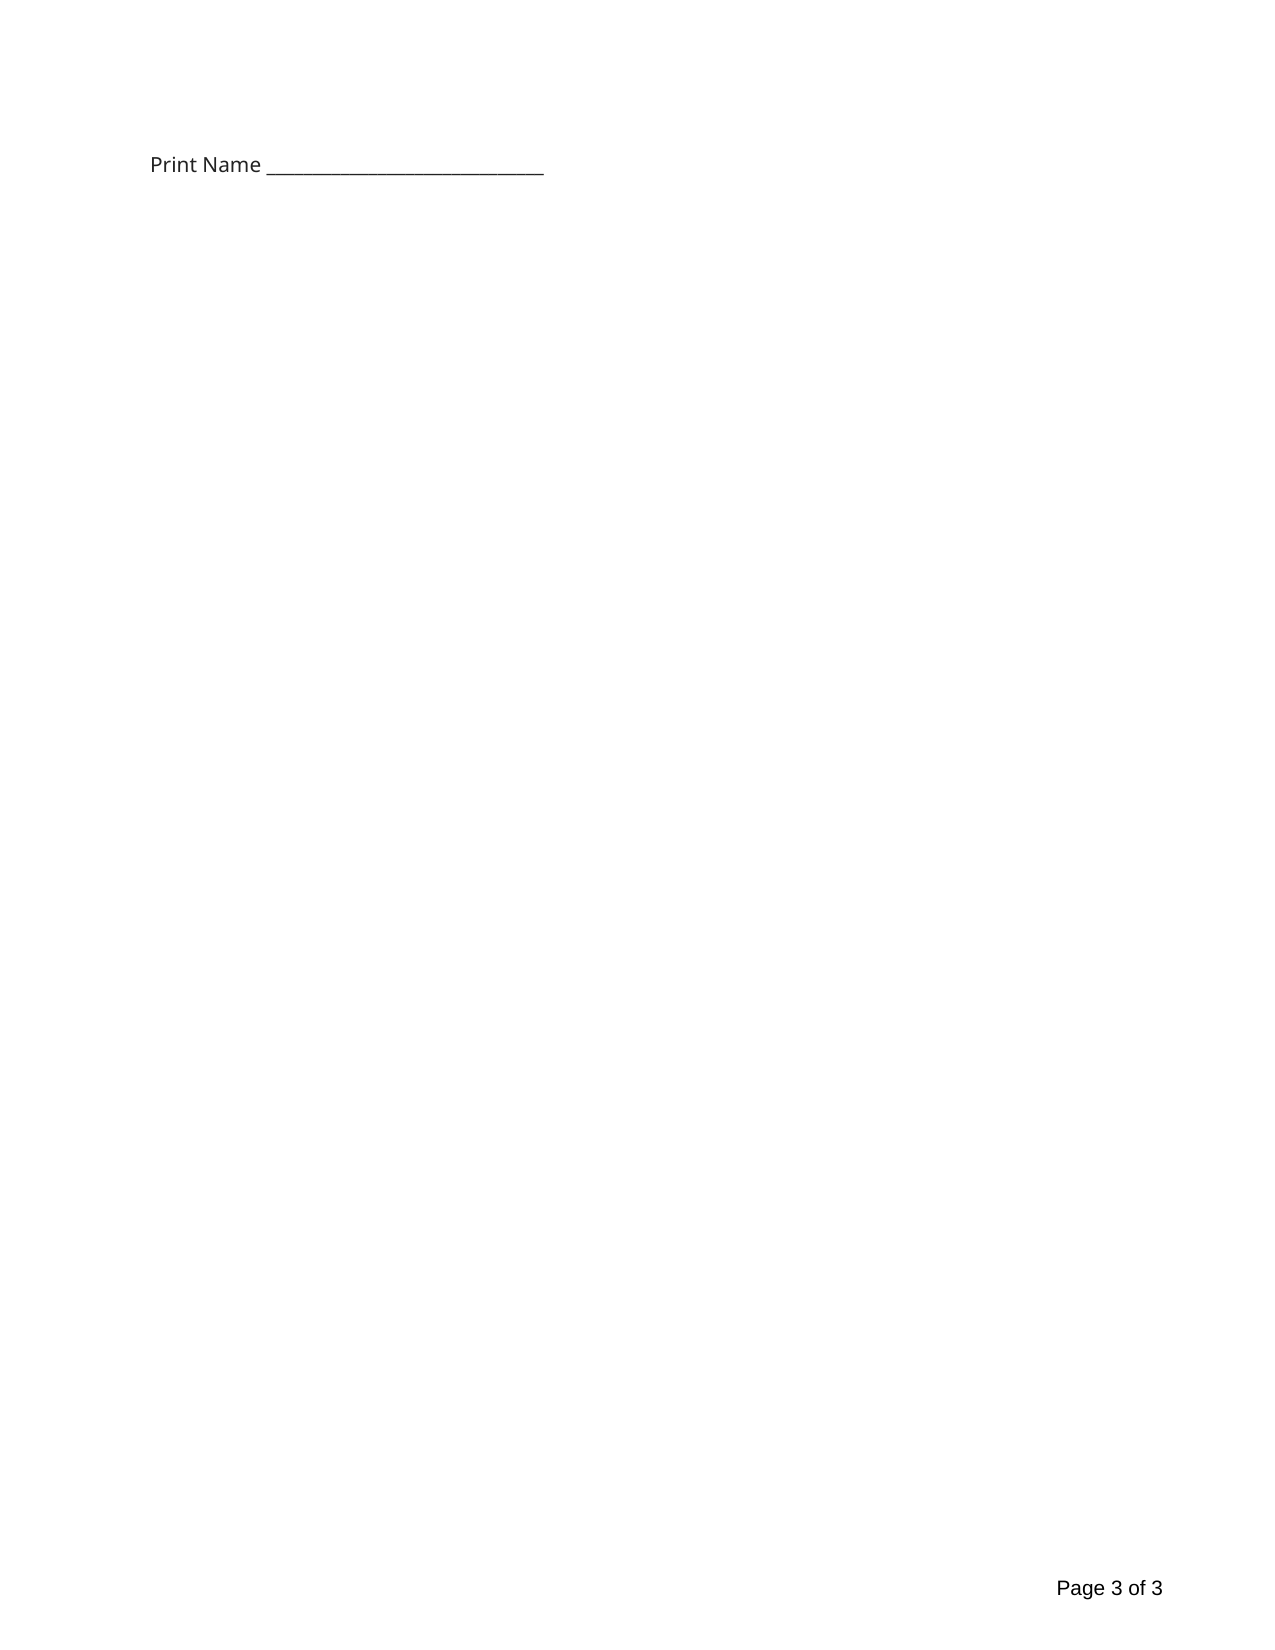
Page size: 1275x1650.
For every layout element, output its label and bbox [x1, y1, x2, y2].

text [150, 150, 1125, 178]
